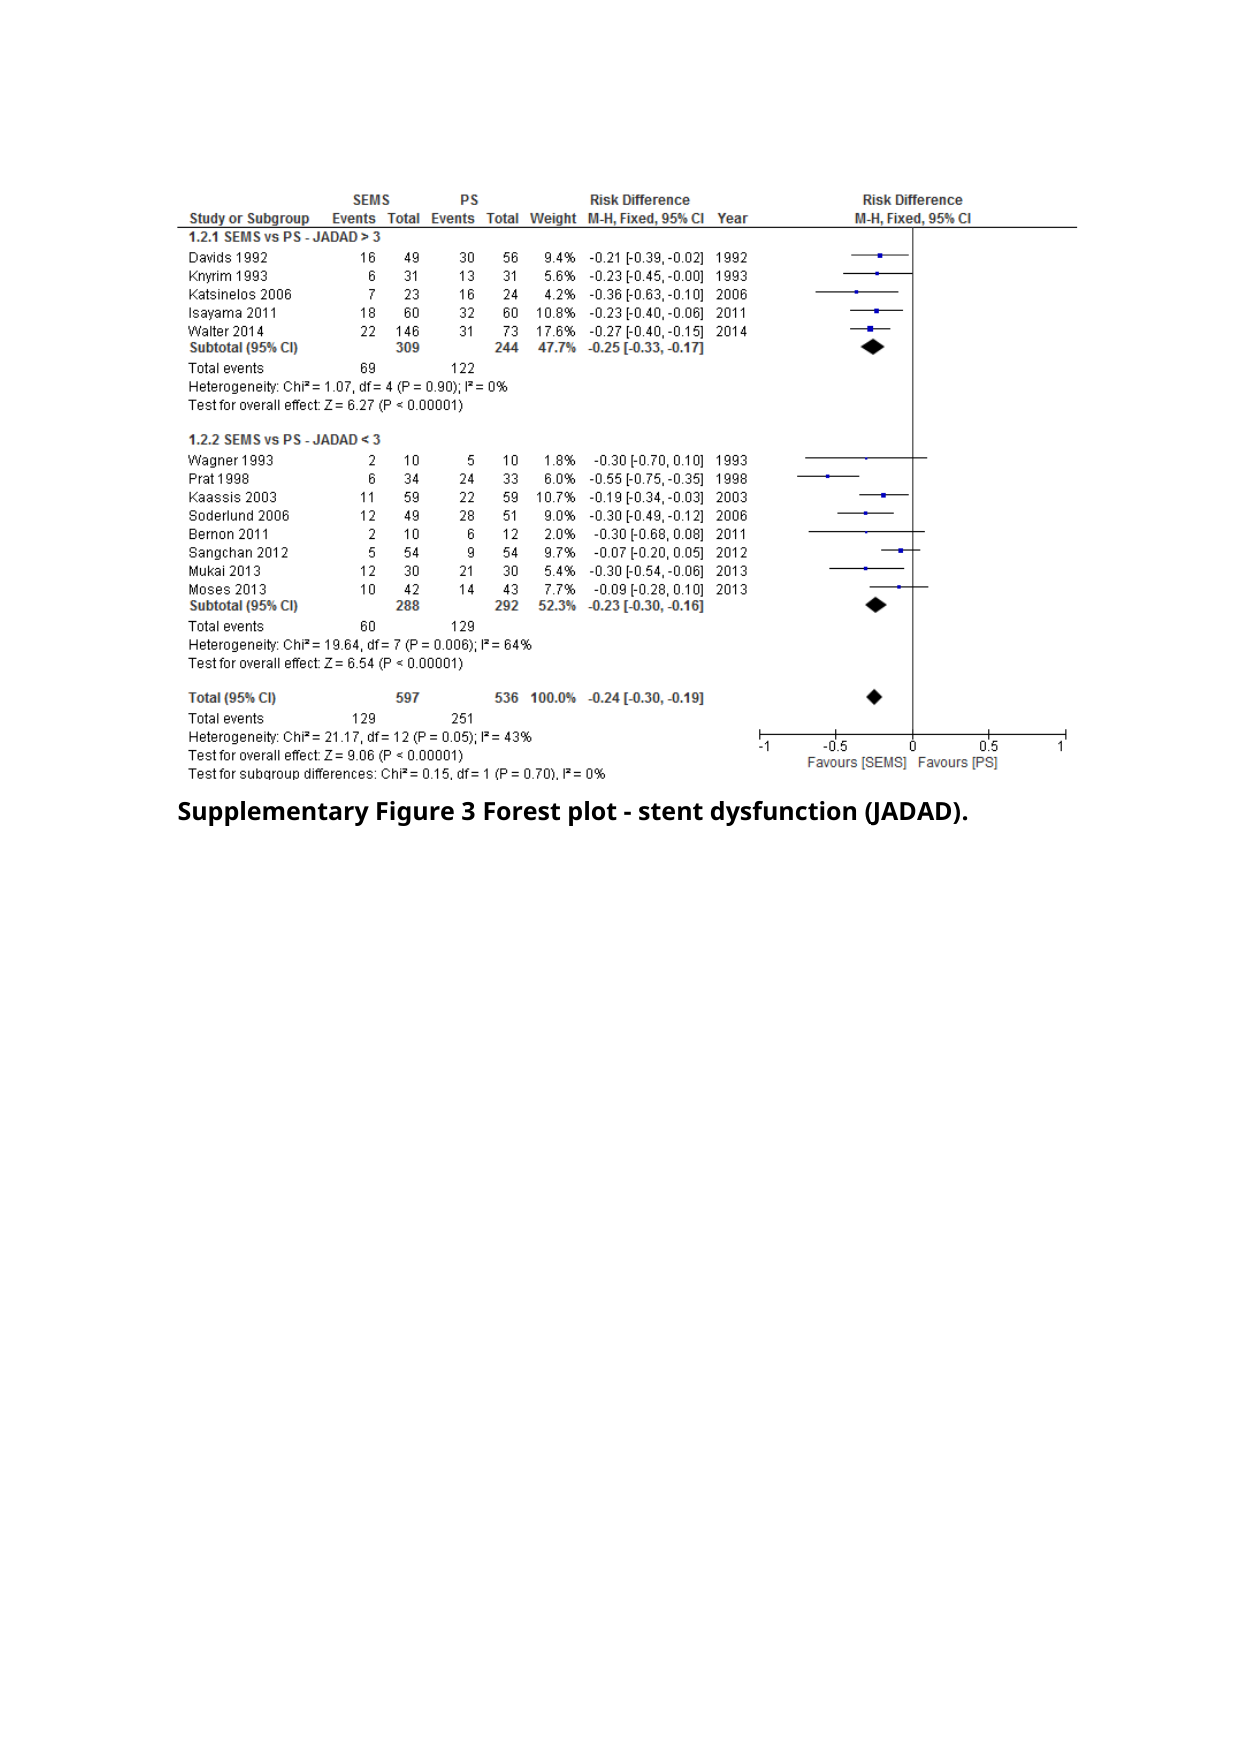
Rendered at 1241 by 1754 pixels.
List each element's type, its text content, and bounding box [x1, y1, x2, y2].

picture [177, 190, 1078, 780]
text Supplementary Figure 3 Forest plot - stent dysfunction (JADAD). [177, 794, 1063, 828]
